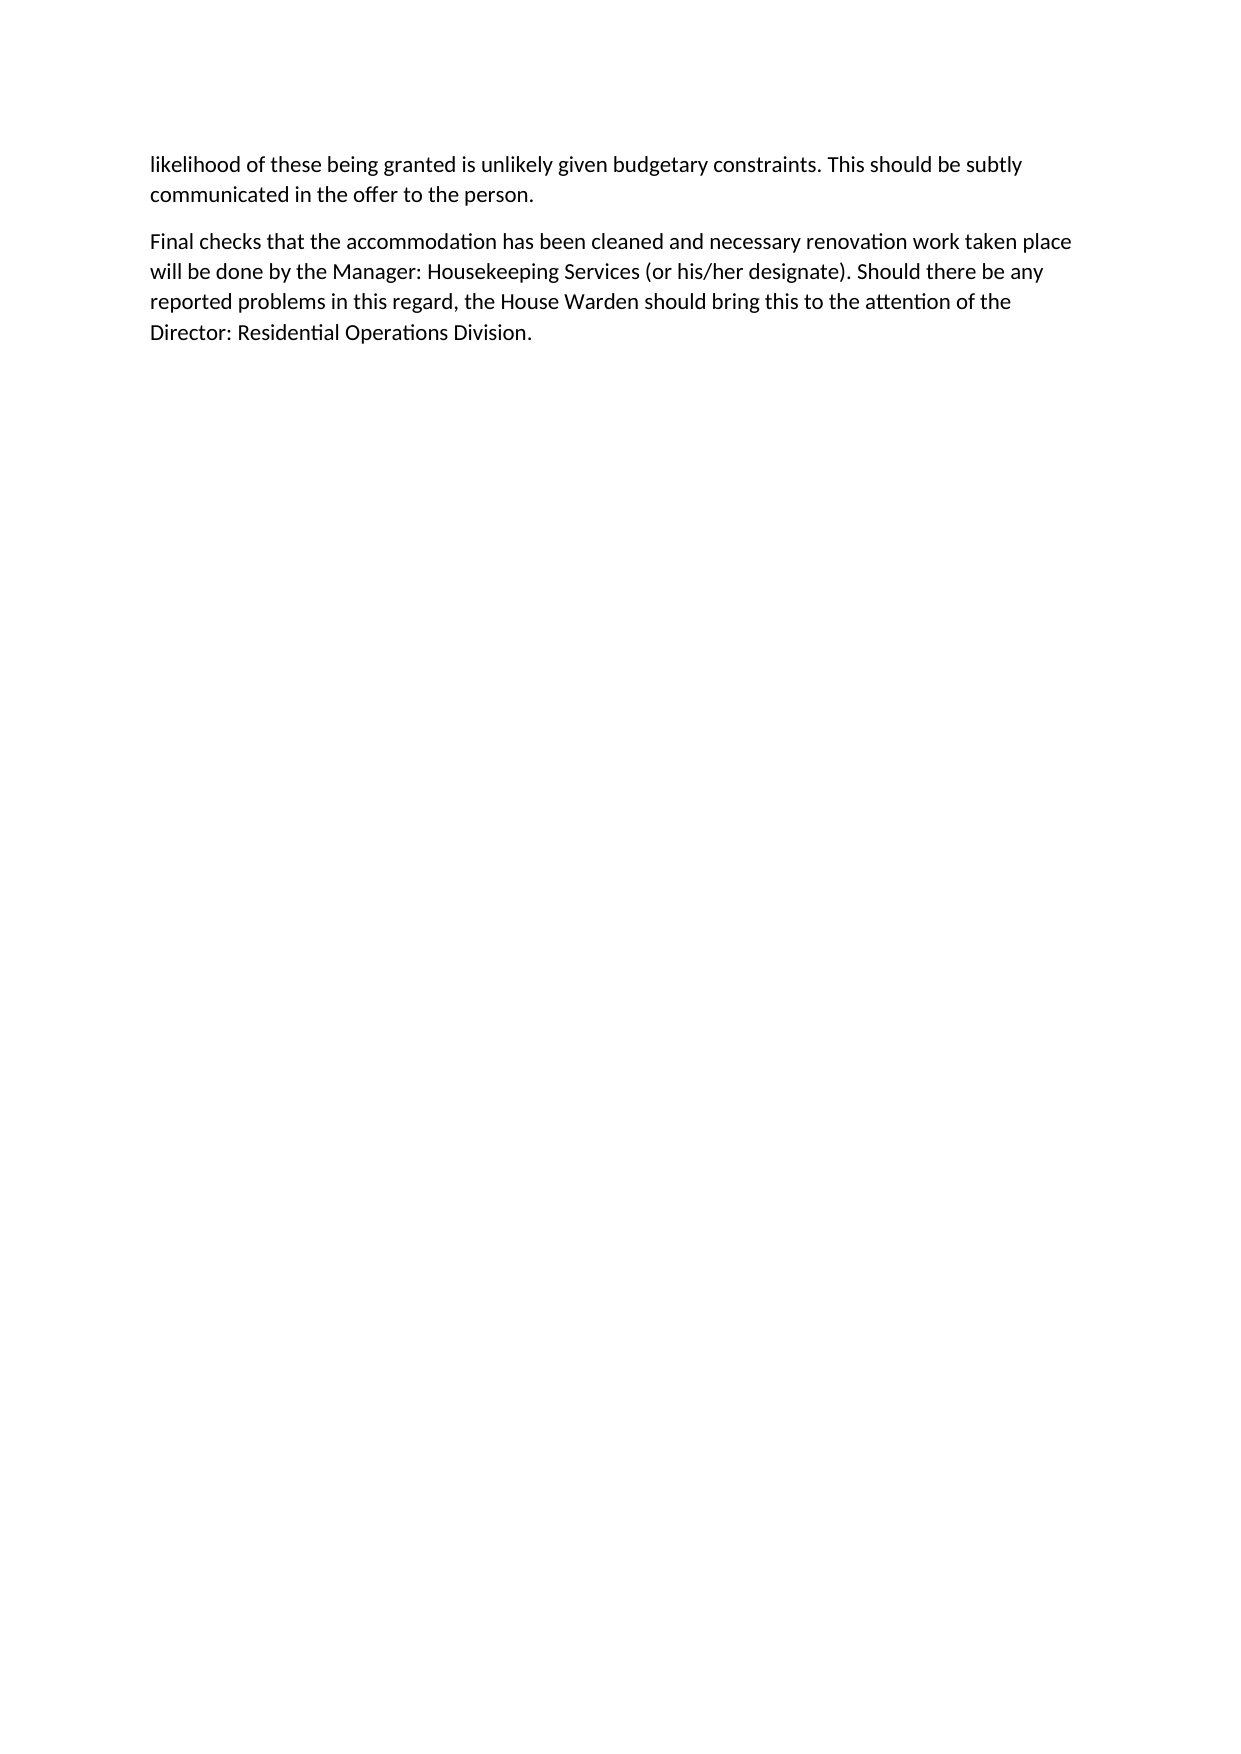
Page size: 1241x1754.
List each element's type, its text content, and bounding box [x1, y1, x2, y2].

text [150, 150, 1090, 208]
text Final checks that the accommodation has been cleaned and necessary renovation work taken place will be done by the Manager: Housekeeping Services (or his/her designate). Should there be any reported problems in this regard, the House Warden should bring this to the attention of the Director: Residential Operations Division. [150, 227, 1090, 346]
